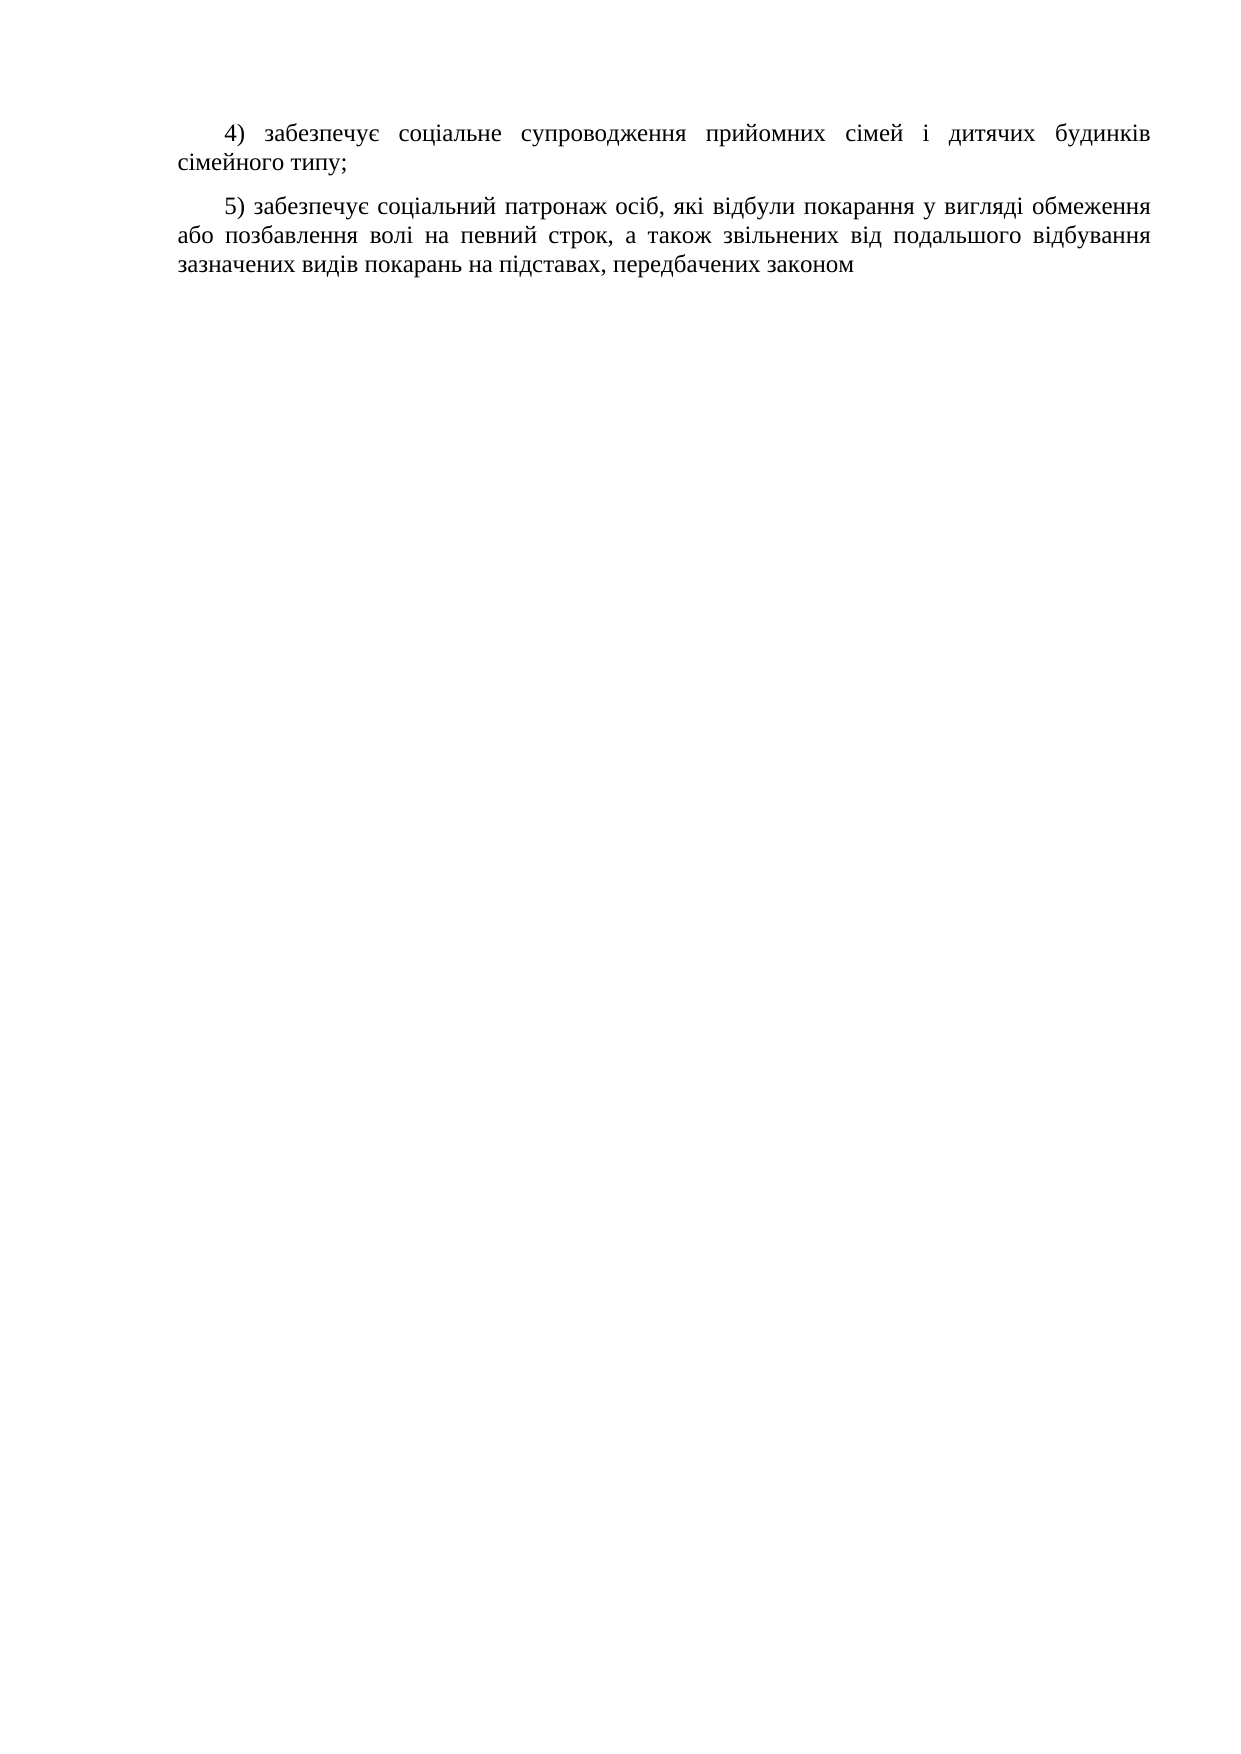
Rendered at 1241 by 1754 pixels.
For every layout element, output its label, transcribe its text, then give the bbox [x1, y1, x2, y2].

text 4) забезпечує соціальне супроводження прийомних сімей і дитячих будинків сімейного типу; [177, 118, 1152, 176]
text 5) забезпечує соціальний патронаж осіб, які відбули покарання у вигляді обмеження або позбавлення волі на певний строк, а також звільнених від подальшого відбування зазначених видів покарань на підставах, передбачених законом [177, 191, 1152, 277]
